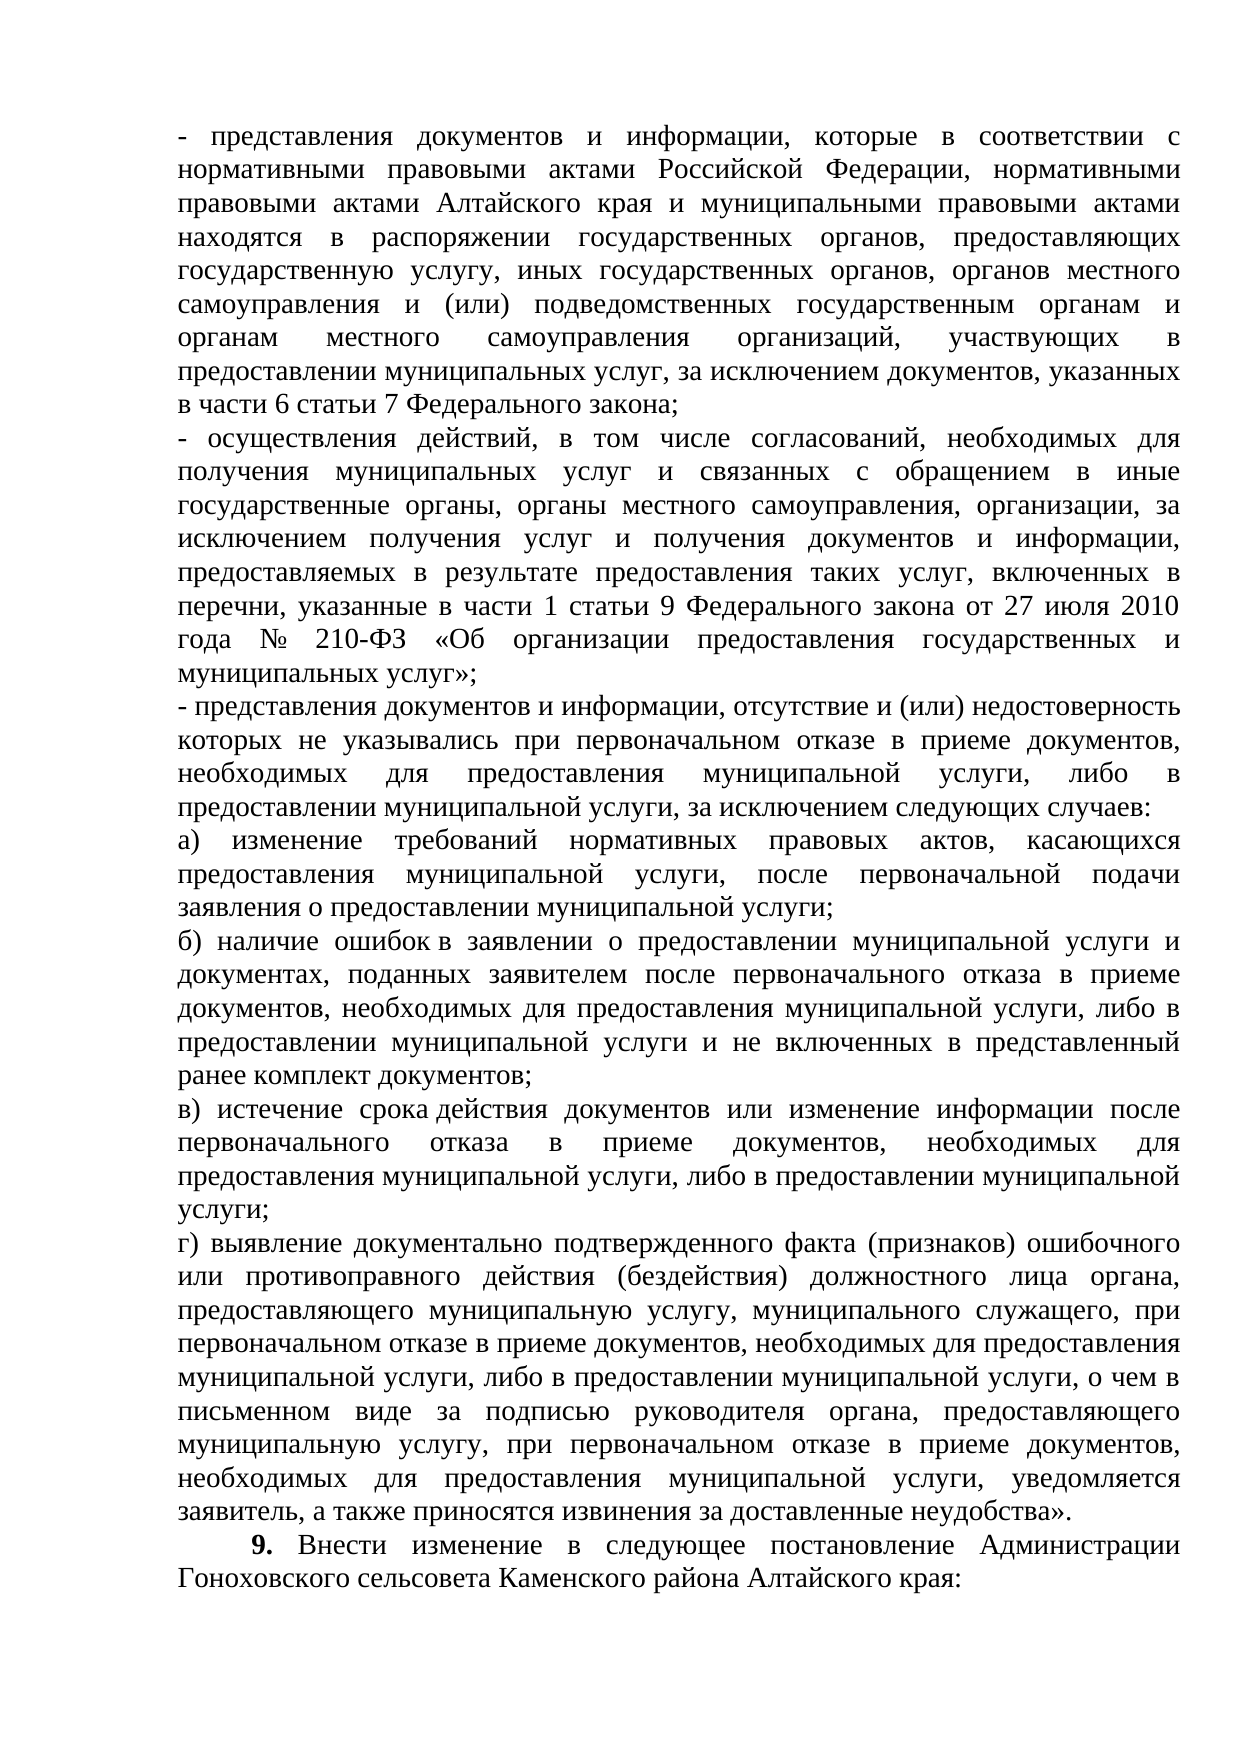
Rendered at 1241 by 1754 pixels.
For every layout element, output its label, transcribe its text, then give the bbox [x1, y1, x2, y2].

text в) истечение срока действия документов или изменение информации после первоначального отказа в приеме документов, необходимых для предоставления муниципальной услуги, либо в предоставлении муниципальной услуги; [177, 1091, 1181, 1225]
text - осуществления действий, в том числе согласований, необходимых для получения муниципальных услуг и связанных с обращением в иные государственные органы, органы местного самоуправления, организации, за исключением получения услуг и получения документов и информации, предоставляемых в результате предоставления таких услуг, включенных в перечни, указанные в части 1 статьи 9 Федерального закона от 27 июля 2010 года № 210-ФЗ «Об организации предоставления государственных и муниципальных услуг»; [177, 420, 1181, 688]
text - представления документов и информации, отсутствие и (или) недостоверность которых не указывались при первоначальном отказе в приеме документов, необходимых для предоставления муниципальной услуги, либо в предоставлении муниципальной услуги, за исключением следующих случаев: [177, 688, 1181, 822]
text а) изменение требований нормативных правовых актов, касающихся предоставления муниципальной услуги, после первоначальной подачи заявления о предоставлении муниципальной услуги; [177, 822, 1181, 923]
text г) выявление документально подтвержденного факта (признаков) ошибочного или противоправного действия (бездействия) должностного лица органа, предоставляющего муниципальную услугу, муниципального служащего, при первоначальном отказе в приеме документов, необходимых для предоставления муниципальной услуги, либо в предоставлении муниципальной услуги, о чем в письменном виде за подписью руководителя органа, предоставляющего муниципальную услугу, при первоначальном отказе в приеме документов, необходимых для предоставления муниципальной услуги, уведомляется заявитель, а также приносятся извинения за доставленные неудобства». [177, 1225, 1181, 1527]
text б) наличие ошибок в заявлении о предоставлении муниципальной услуги и документах, поданных заявителем после первоначального отказа в приеме документов, необходимых для предоставления муниципальной услуги, либо в предоставлении муниципальной услуги и не включенных в представленный ранее комплект документов; [177, 923, 1181, 1091]
text 9. Внести изменение в следующее постановление Администрации Гоноховского сельсовета Каменского района Алтайского края: [177, 1527, 1181, 1594]
text - представления документов и информации, которые в соответствии с нормативными правовыми актами Российской Федерации, нормативными правовыми актами Алтайского края и муниципальными правовыми актами находятся в распоряжении государственных органов, предоставляющих государственную услугу, иных государственных органов, органов местного самоуправления и (или) подведомственных государственным органам и органам местного самоуправления организаций, участвующих в предоставлении муниципальных услуг, за исключением документов, указанных в части 6 статьи 7 Федерального закона; [177, 118, 1181, 420]
